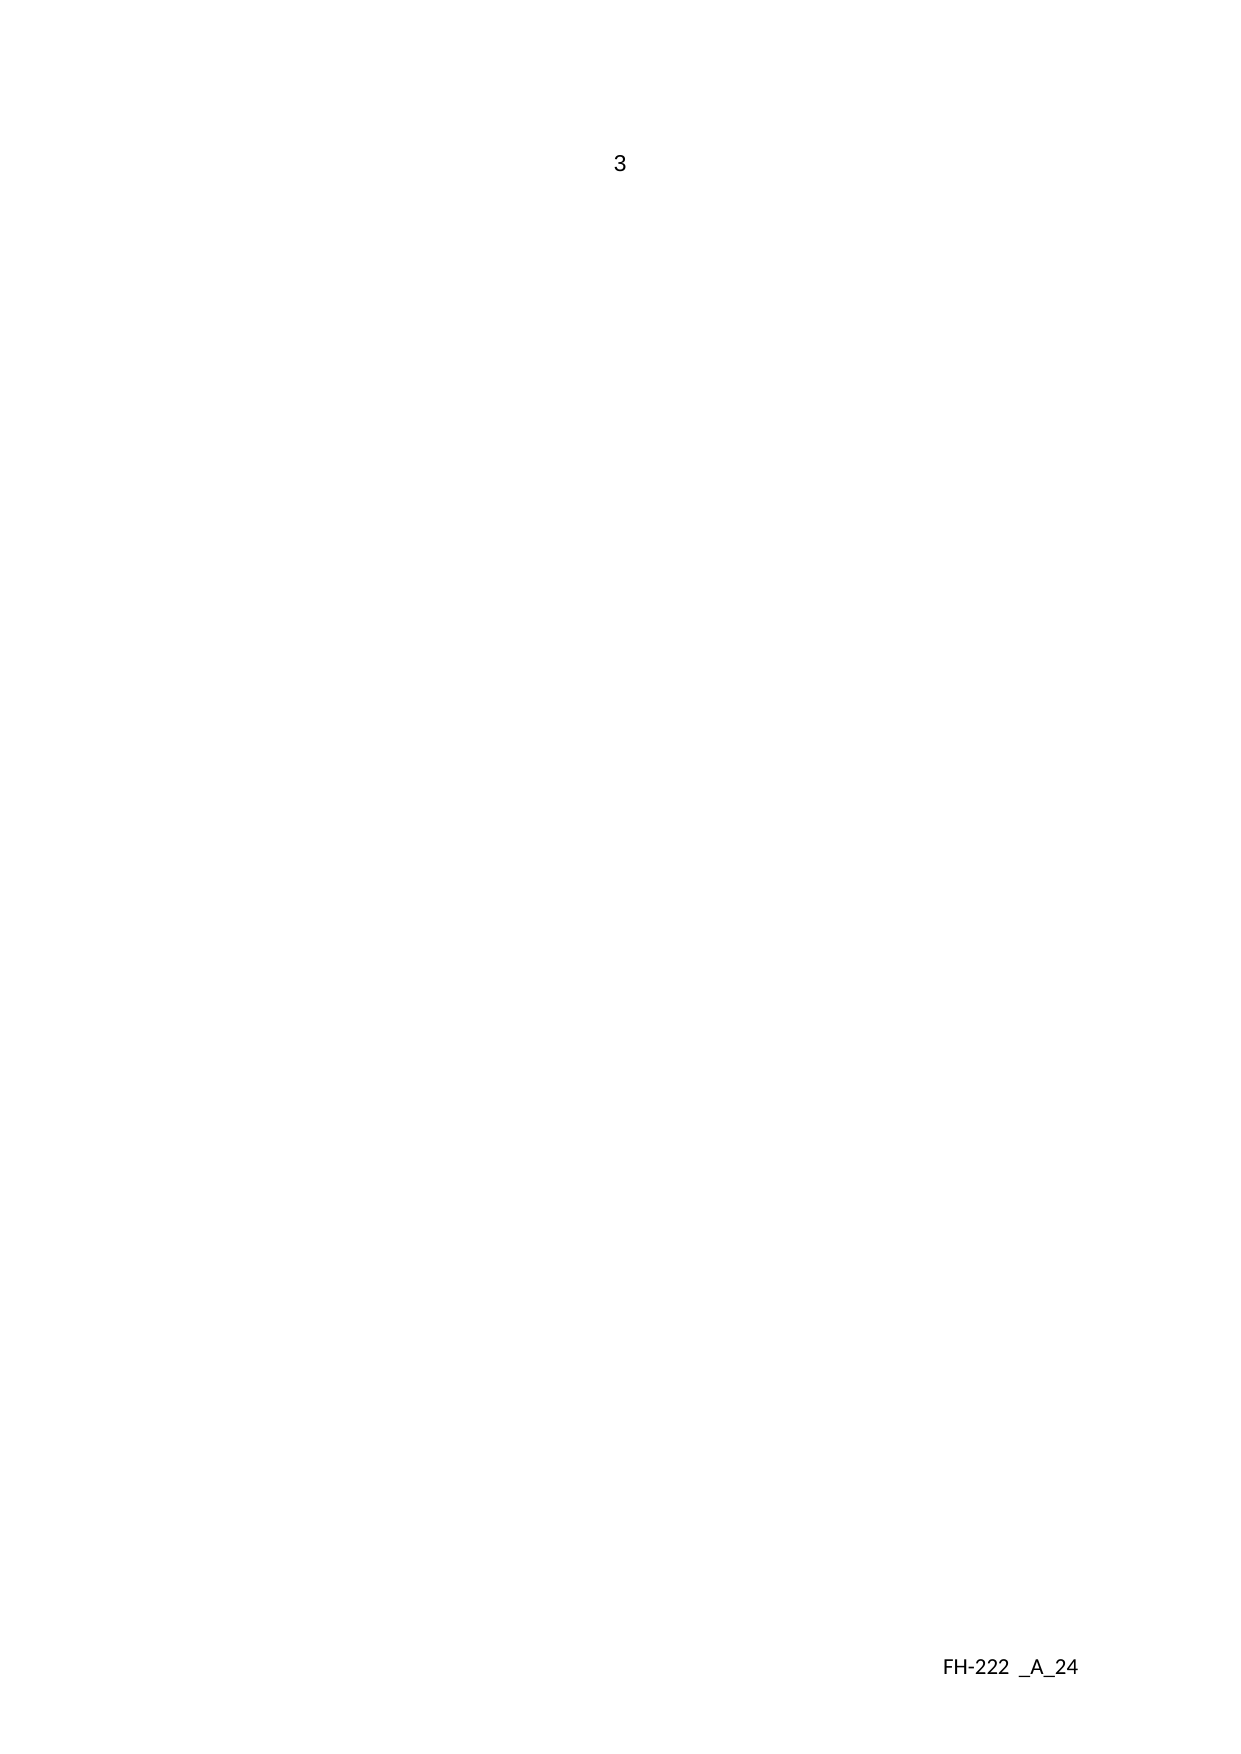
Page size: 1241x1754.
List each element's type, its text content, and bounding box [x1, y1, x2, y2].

text 3 [150, 150, 1090, 176]
